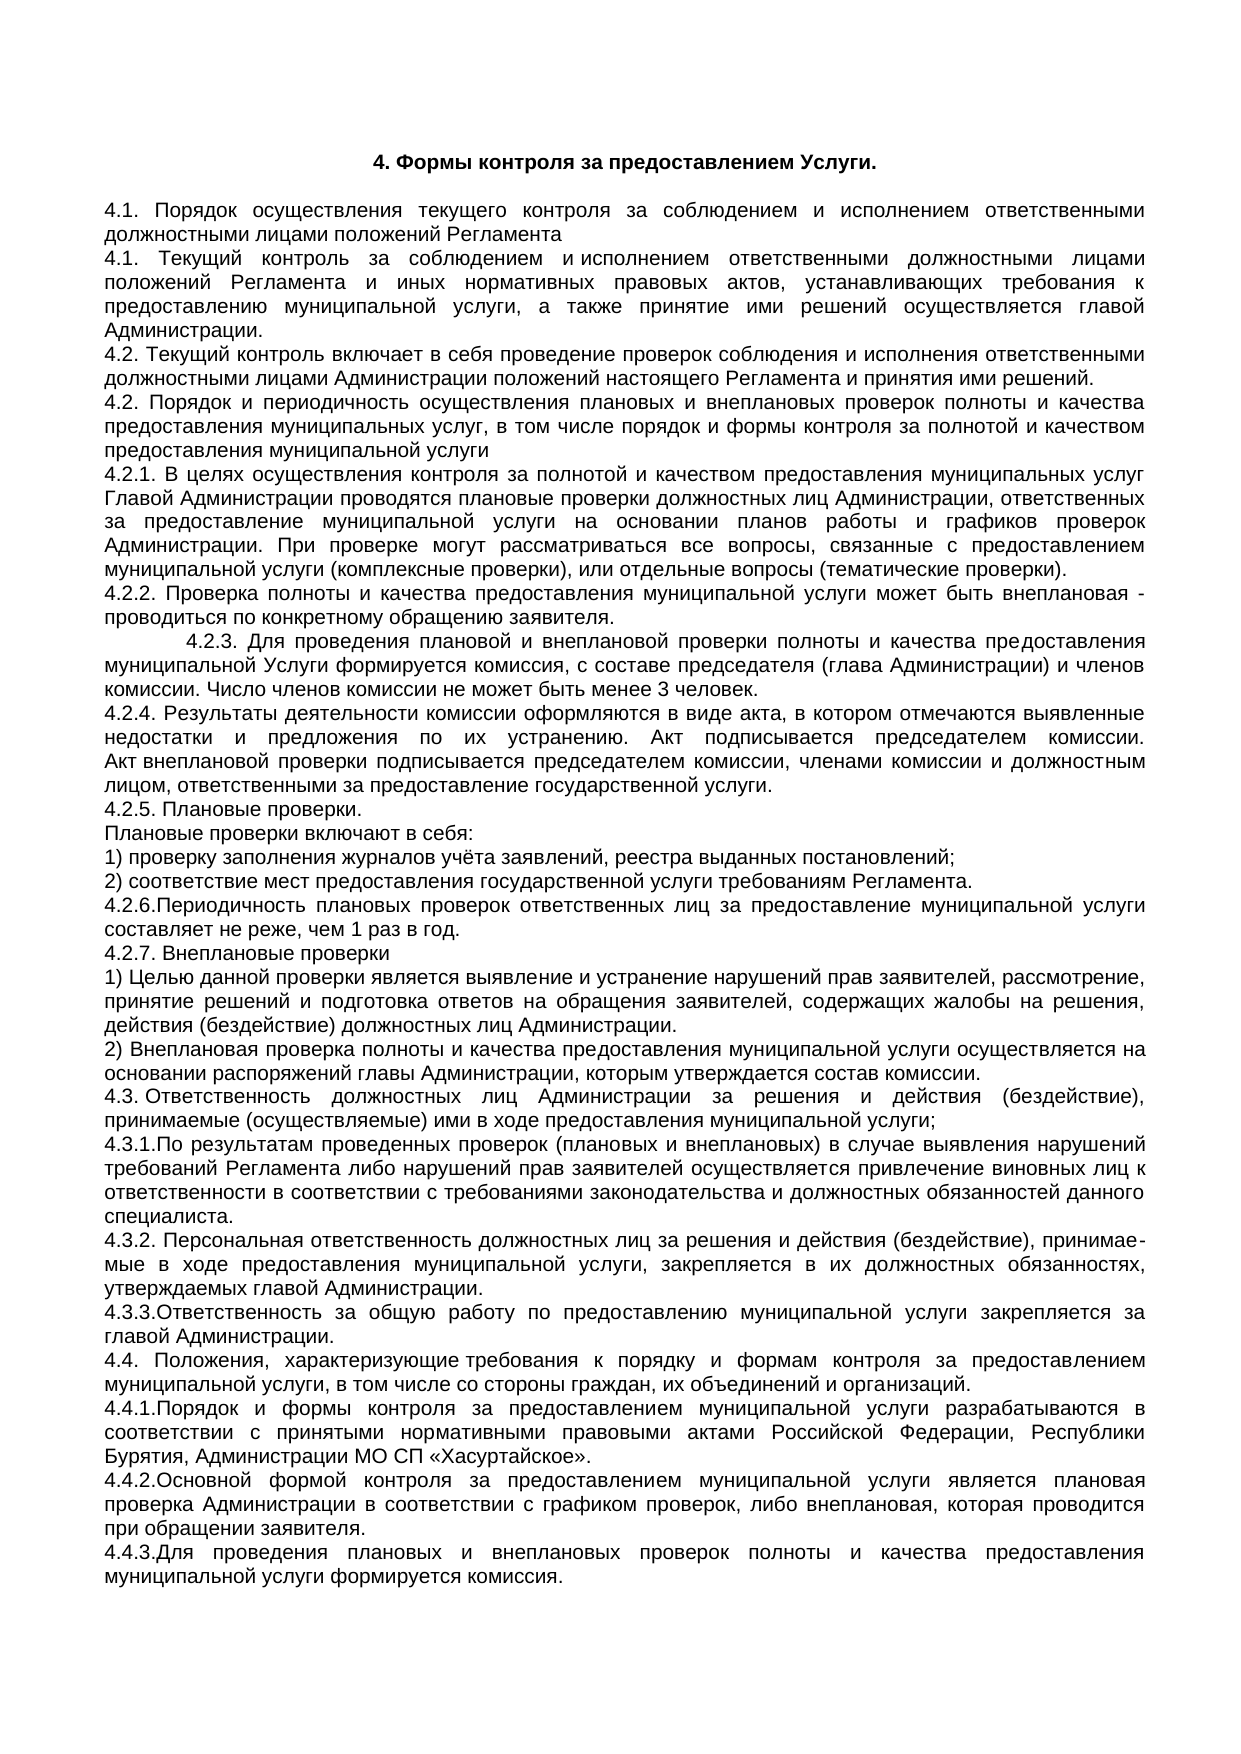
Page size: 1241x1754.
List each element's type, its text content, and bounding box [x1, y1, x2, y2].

text 4.4.2.Основной формой контроля за предоставлением муниципальной услуги является плановая проверка Администрации в соответствии с графиком проверок, либо внеплановая, которая проводится при обращении заявителя. [104, 1468, 1146, 1539]
text 4.3.1.По результатам проведенных проверок (плановых и внеплановых) в случае выявления нарушений требований Регламента либо нарушений прав заявителей осуществляется привлечение виновных лиц к ответственности в соответствии с требованиями законодательства и должностных обязанностей данного специалиста. [104, 1132, 1146, 1228]
text 4.2. Текущий контроль включает в себя проведение проверок соблюдения и исполнения ответственными должностными лицами Администрации положений настоящего Регламента и принятия ими решений. [104, 342, 1146, 389]
text 4.2.2. Проверка полноты и качества предоставления муниципальной услуги может быть внеплановая - проводиться по конкретному обращению заявителя. [104, 581, 1146, 629]
text Плановые проверки включают в себя: [104, 821, 1146, 845]
text 4.2.1. В целях осуществления контроля за полнотой и качеством предоставления муниципальных услуг Главой Администрации проводятся плановые проверки должностных лиц Администрации, ответственных за предоставление муниципальной услуги на основании планов работы и графиков проверок Администрации. При проверке могут рассматриваться все вопросы, связанные с предоставлением муниципальной услуги (комплексные проверки), или отдельные вопросы (тематические проверки). [104, 461, 1146, 581]
text 4.1. Текущий контроль за соблюдением и исполнением ответственными должностными лицами положений Регламента и иных нормативных правовых актов, устанавливающих требования к предоставлению муниципальной услуги, а также принятие ими решений осуществляется главой Администрации. [104, 246, 1146, 342]
text 4.2.4. Результаты деятельности комиссии оформляются в виде акта, в котором отмечаются выявленные недостатки и предложения по их устранению. Акт подписывается председателем комиссии. Акт внеплановой проверки подписывается председателем комиссии, членами комиссии и должностным лицом, ответственными за предоставление государственной услуги. [104, 701, 1146, 797]
text 4.2. Порядок и периодичность осуществления плановых и внеплановых проверок полноты и качества предоставления муниципальных услуг, в том числе порядок и формы контроля за полнотой и качеством предоставления муниципальной услуги [104, 389, 1146, 461]
text 4.2.5. Плановые проверки. [104, 797, 1146, 821]
text 4.2.3. Для проведения плановой и внеплановой проверки полноты и качества предоставления муниципальной Услуги формируется комиссия, с составе председателя (глава Администрации) и членов комиссии. Число членов комиссии не может быть менее 3 человек. [104, 629, 1146, 701]
text 1) Целью данной проверки является выявление и устранение нарушений прав заявителей, рассмотрение, принятие решений и подготовка ответов на обращения заявителей, содержащих жалобы на решения, действия (бездействие) должностных лиц Администрации. [104, 964, 1146, 1036]
text 1) проверку заполнения журналов учёта заявлений, реестра выданных постановлений; [104, 845, 1146, 869]
text 4.3. Ответственность должностных лиц Администрации за решения и действия (бездействие), принимаемые (осуществляемые) ими в ходе предоставления муниципальной услуги; [104, 1084, 1146, 1132]
text 2) Внеплановая проверка полноты и качества предоставления муниципальной услуги осуществляется на основании распоряжений главы Администрации, которым утверждается состав комиссии. [104, 1036, 1146, 1084]
text 4.3.3.Ответственность за общую работу по предоставлению муниципальной услуги закрепляется за главой Администрации. [104, 1300, 1146, 1348]
text 2) соответствие мест предоставления государственной услуги требованиям Регламента. [104, 869, 1146, 893]
text 4.4.1.Порядок и формы контроля за предоставлением муниципальной услуги разрабатываются в соответствии с принятыми нормативными правовыми актами Российской Федерации, Республики Бурятия, Администрации МО СП «Хасуртайское». [104, 1396, 1146, 1468]
text 4.2.7. Внеплановые проверки [104, 941, 1146, 964]
text 4.3.2. Персональная ответственность должностных лиц за решения и действия (бездействие), принимаемые в ходе предоставления муниципальной услуги, закрепляется в их должностных обязанностях, утверждаемых главой Администрации. [104, 1228, 1146, 1300]
text 4.4.3.Для проведения плановых и внеплановых проверок полноты и качества предоставления муниципальной услуги формируется комиссия. [104, 1539, 1146, 1587]
text 4. Формы контроля за предоставлением Услуги. [104, 150, 1146, 174]
text 4.1. Порядок осуществления текущего контроля за соблюдением и исполнением ответственными должностными лицами положений Регламента [104, 198, 1146, 246]
text 4.4. Положения, характеризующие требования к порядку и формам контроля за предоставлением муниципальной услуги, в том числе со стороны граждан, их объединений и организаций. [104, 1348, 1146, 1396]
text 4.2.6.Периодичность плановых проверок ответственных лиц за предоставление муниципальной услуги составляет не реже, чем 1 раз в год. [104, 893, 1146, 941]
